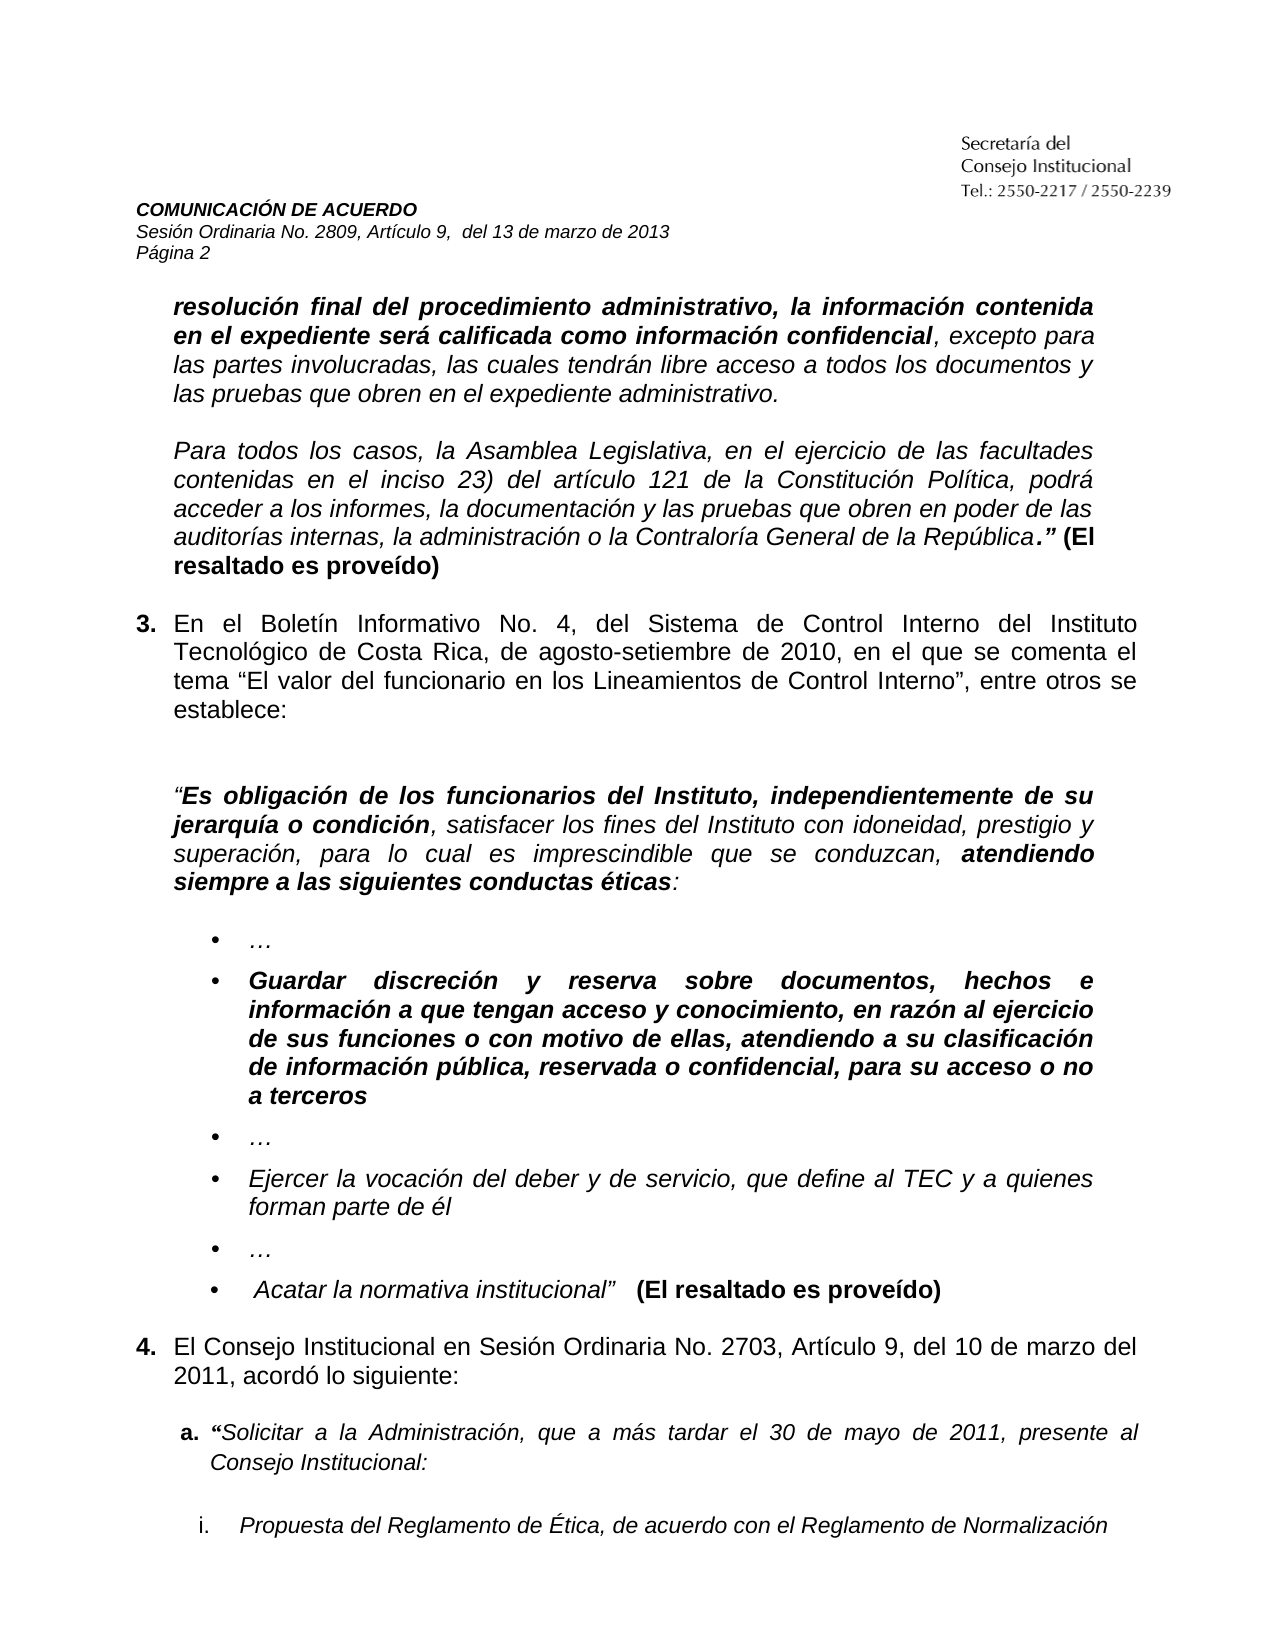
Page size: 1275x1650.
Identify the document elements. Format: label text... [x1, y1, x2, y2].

list Ejercer la vocación del deber y de servicio, que define al TEC y a quienes forman parte de él [211, 1163, 1095, 1221]
list … [211, 925, 1095, 953]
list Guardar discreción y reserva sobre documentos, hechos e información a que tengan acceso y conocimiento, en razón al ejercicio de sus funciones o con motivo de ellas, atendiendo a su clasificación de información pública, reservada o confidencial, para su acceso o no a terceros [211, 966, 1095, 1110]
list El Consejo Institucional en Sesión Ordinaria No. 2703, Artículo 9, del 10 de marzo del 2011, acordó lo siguiente: [136, 1332, 1139, 1390]
list En el Boletín Informativo No. 4, del Sistema de Control Interno del Instituto Tecnológico de Costa Rica, de agosto-setiembre de 2010, en el que se comenta el tema “El valor del funcionario en los Lineamientos de Control Interno”, entre otros se establece: [136, 608, 1139, 723]
list “Solicitar a la Administración, que a más tardar el 30 de mayo de 2011, presente al Consejo Institucional: [180, 1418, 1139, 1475]
picture [961, 115, 1220, 211]
list … [211, 1233, 1095, 1262]
list … [211, 1122, 1095, 1151]
text “Es obligación de los funcionarios del Instituto, independientemente de su jerarquía o condición, satisfacer los fines del Instituto con idoneidad, prestigio y superación, para lo cual es imprescindible que se conduzcan, atendiendo siempre a las siguientes conductas éticas: [173, 781, 1095, 896]
list Propuesta del Reglamento de Ética, de acuerdo con el Reglamento de Normalización [210, 1512, 1139, 1538]
text Para todos los casos, la Asamblea Legislativa, en el ejercicio de las facultades contenidas en el inciso 23) del artículo 121 de la Constitución Política, podrá acceder a los informes, la documentación y las pruebas que obren en poder de las auditorías internas, la administración o la Contraloría General de la República.” (El resaltado es proveído) [173, 436, 1095, 580]
list Acatar la normativa institucional” (El resaltado es proveído) [210, 1275, 1139, 1303]
